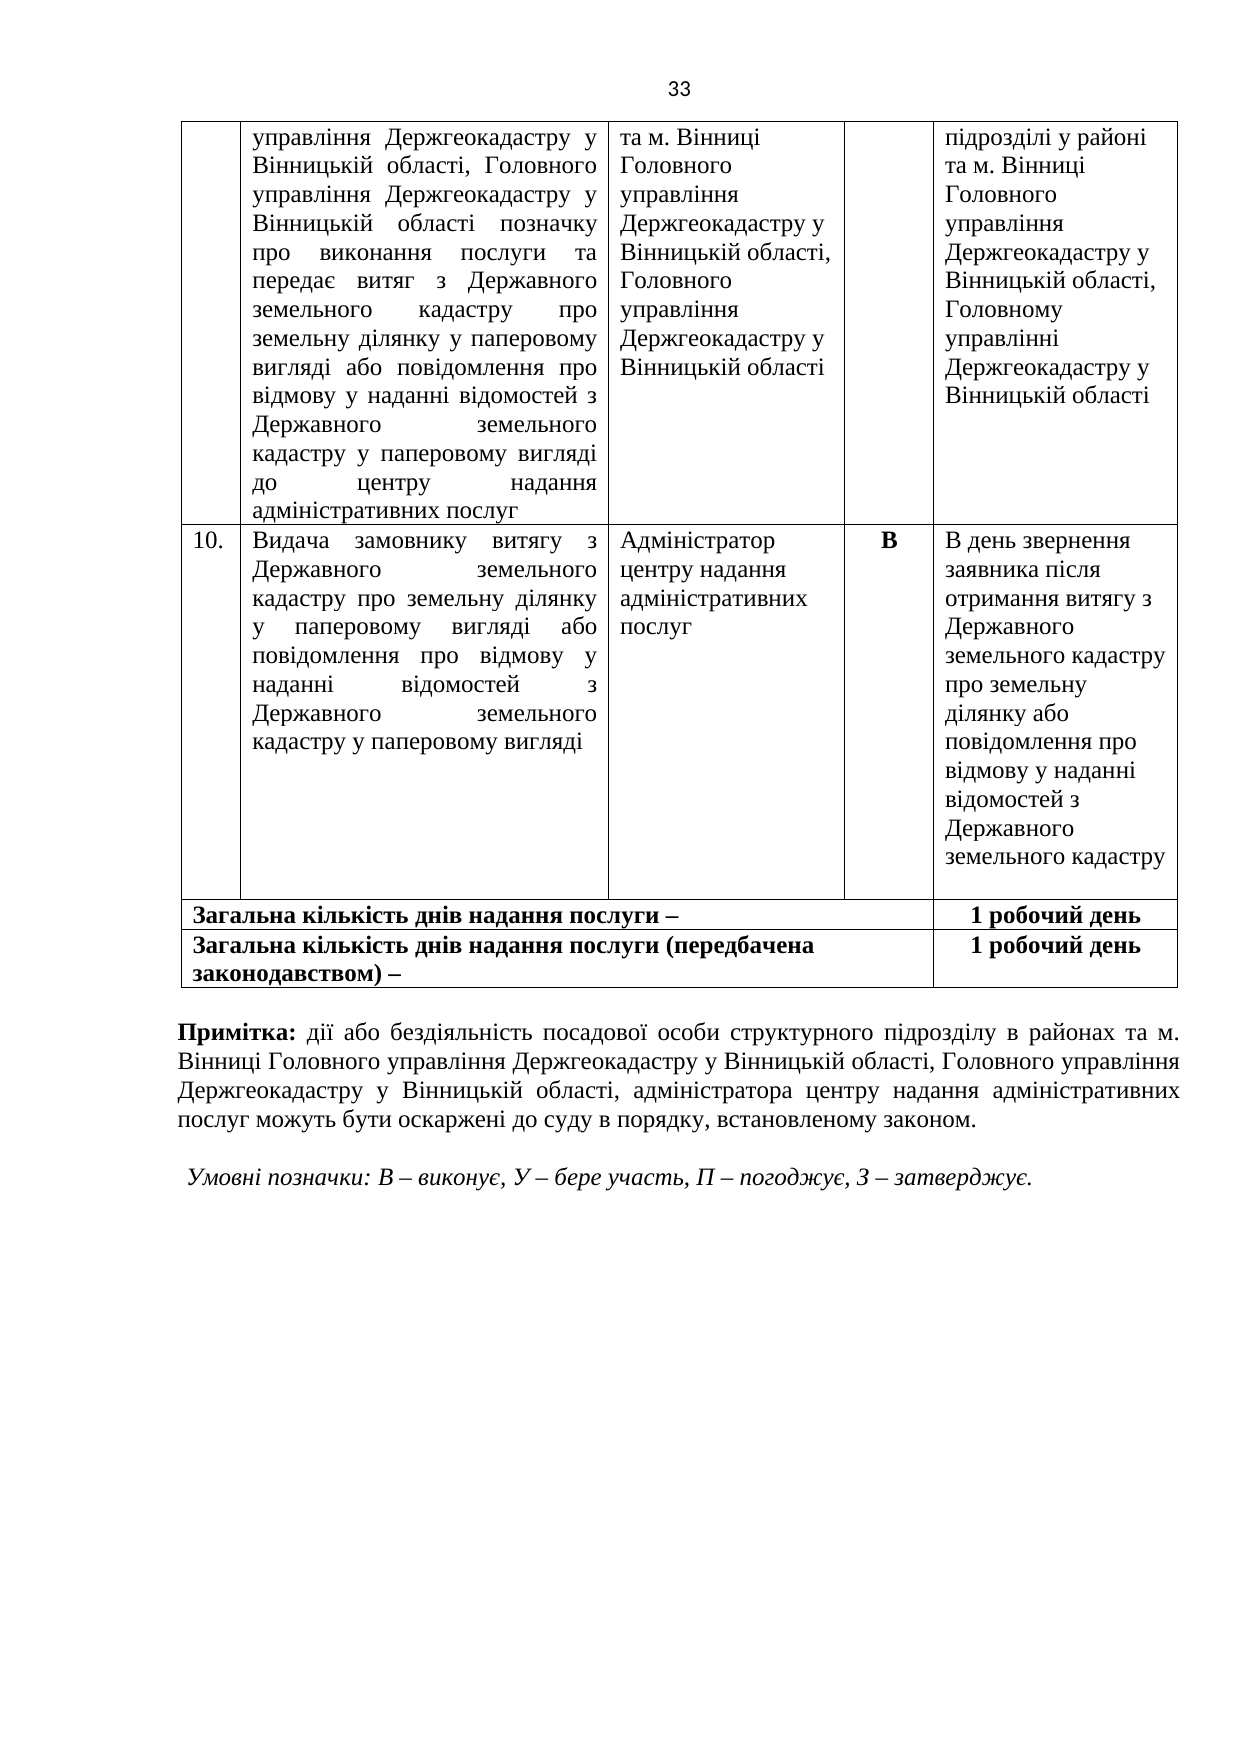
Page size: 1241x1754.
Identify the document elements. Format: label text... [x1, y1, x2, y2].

text Умовні позначки: В – виконує, У – бере участь, П – погоджує, З – затверджує. [177, 1162, 1181, 1190]
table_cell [609, 122, 844, 524]
table_cell Загальна кількість днів надання послуги (передбачена законодавством) – [182, 930, 933, 987]
table_cell В [845, 525, 933, 899]
table_cell Видача замовнику витягу з Державного земельного кадастру про земельну ділянку у паперовому вигляді або повідомлення про відмову у наданні відомостей з Державного земельного кадастру у паперовому вигляді [241, 525, 608, 899]
table_cell Загальна кількість днів надання послуги – [182, 900, 933, 929]
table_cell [241, 122, 608, 524]
table_cell 1 робочий день [934, 900, 1177, 929]
table_cell В [845, 122, 933, 524]
table_cell 1 робочий день [934, 930, 1177, 987]
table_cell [934, 122, 1177, 524]
table_cell 10. [182, 525, 240, 899]
table_cell В день звернення заявника після отримання витягу з Державного земельного кадастру про земельну ділянку або повідомлення про відмову у наданні відомостей з Державного земельного кадастру [934, 525, 1177, 899]
text Примітка: дії або бездіяльність посадової особи структурного підрозділу в районах та м. Вінниці Головного управління Держгеокадастру у Вінницькій області, Головного управління Держгеокадастру у Вінницькій області, адміністратора центру надання адміністративних послуг можуть бути оскаржені до суду в порядку, встановленому законом. [177, 1017, 1181, 1132]
table_cell Адміністратор центру надання адміністративних послуг [609, 525, 844, 899]
table_cell 9. [182, 122, 240, 524]
